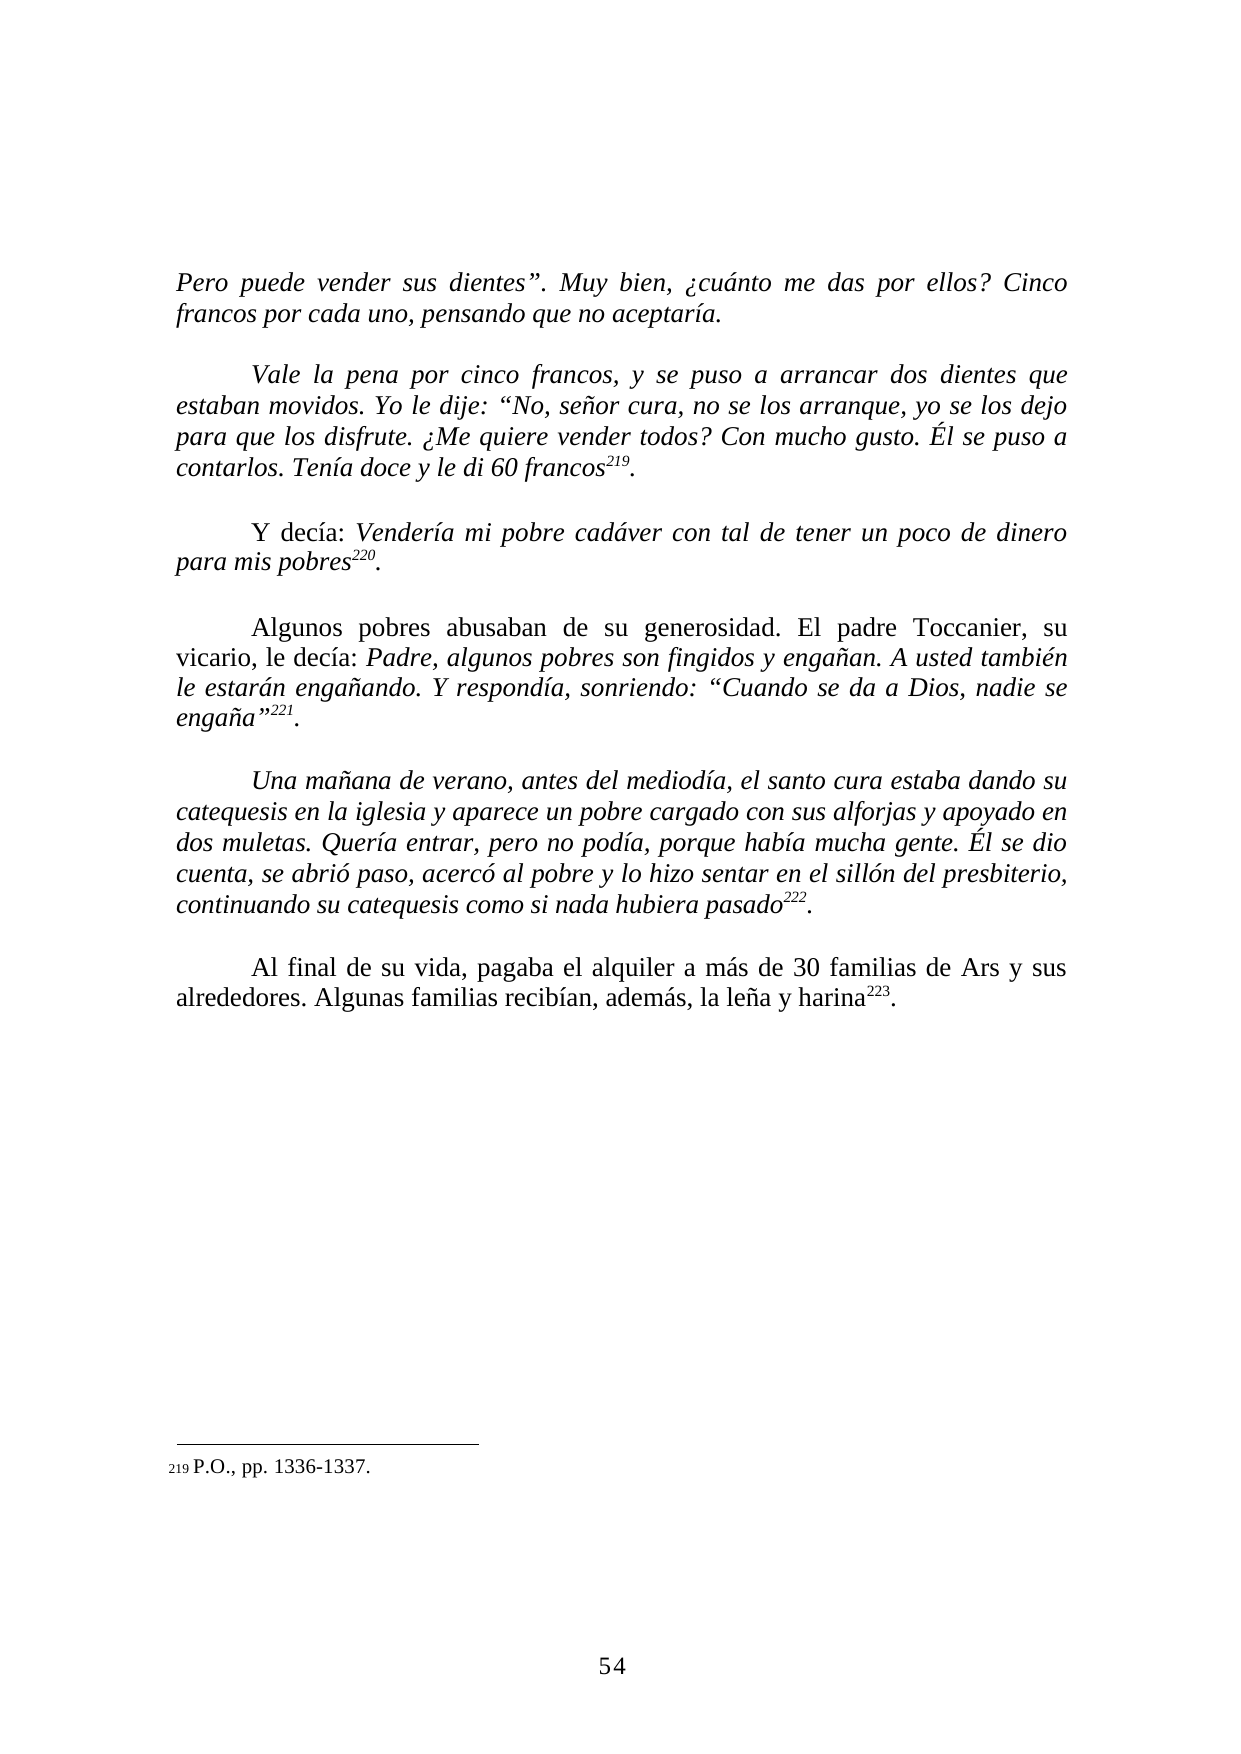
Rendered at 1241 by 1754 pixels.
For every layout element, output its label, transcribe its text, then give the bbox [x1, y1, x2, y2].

text Vale la pena por cinco francos, y se puso a arrancar dos dientes que estaban movidos. Yo le dije: “No, señor cura, no se los arranque, yo se los dejo para que los disfrute. ¿Me quiere vender todos? Con mucho gusto. Él se puso a contarlos. Tenía doce y le di 60 francos219. [176, 359, 1068, 483]
text 219 P.O., pp. 1336-1337. [168, 1455, 1068, 1477]
text Pero puede vender sus dientes”. Muy bien, ¿cuánto me das por ellos? Cinco francos por cada uno, pensando que no aceptaría. [176, 266, 1068, 328]
text Algunos pobres abusaban de su generosidad. El padre Toccanier, su vicario, le decía: Padre, algunos pobres son fingidos y engañan. A usted también le estarán engañando. Y respondía, sonriendo: “Cuando se da a Dios, nadie se engaña”221. [176, 612, 1068, 732]
text Y decía: Vendería mi pobre cadáver con tal de tener un poco de dinero para mis pobres220. [176, 519, 1068, 576]
text Una mañana de verano, antes del mediodía, el santo cura estaba dando su catequesis en la iglesia y aparece un pobre cargado con sus alforjas y apoyado en dos muletas. Quería entrar, pero no podía, porque había mucha gente. Él se dio cuenta, se abrió paso, acercó al pobre y lo hizo sentar en el sillón del presbiterio, continuando su catequesis como si nada hubiera pasado222. [176, 764, 1068, 919]
text Al final de su vida, pagaba el alquiler a más de 30 familias de Ars y sus alrededores. Algunas familias recibían, además, la leña y harina223. [176, 952, 1068, 1013]
